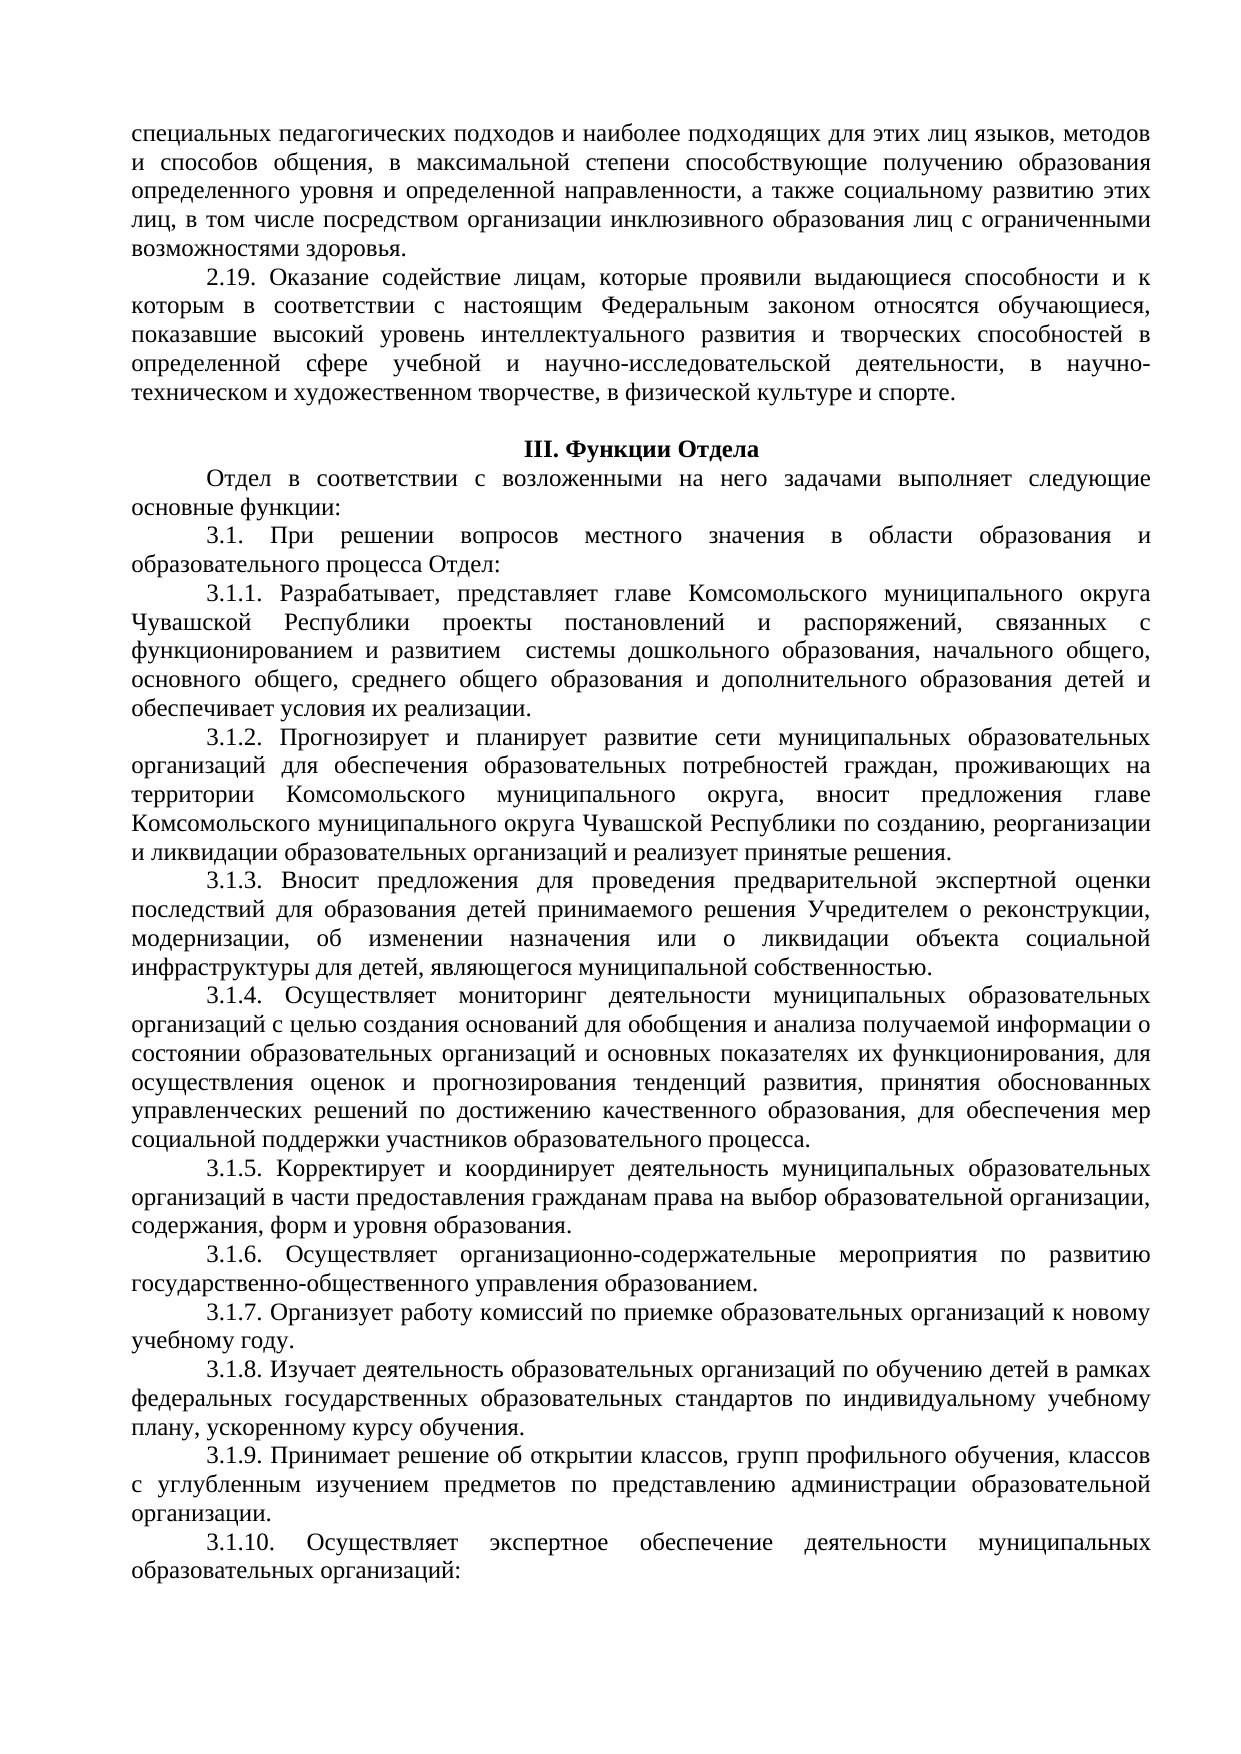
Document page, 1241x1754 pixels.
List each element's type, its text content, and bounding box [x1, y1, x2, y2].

text Отдел в соответствии с возложенными на него задачами выполняет следующие основные функции: [131, 463, 1152, 521]
text 3.1.5. Корректирует и координирует деятельность муниципальных образовательных организаций в части предоставления гражданам права на выбор образовательной организации, содержания, форм и уровня образования. [131, 1153, 1152, 1239]
text 3.1.2. Прогнозирует и планирует развитие сети муниципальных образовательных организаций для обеспечения образовательных потребностей граждан, проживающих на территории Комсомольского муниципального округа, вносит предложения главе Комсомольского муниципального округа Чувашской Республики по созданию, реорганизации и ликвидации образовательных организаций и реализует принятые решения. [131, 722, 1152, 866]
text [131, 118, 1152, 262]
text 3.1.8. Изучает деятельность образовательных организаций по обучению детей в рамках федеральных государственных образовательных стандартов по индивидуальному учебному плану, ускоренному курсу обучения. [131, 1354, 1152, 1441]
text 3.1.7. Организует работу комиссий по приемке образовательных организаций к новому учебному году. [131, 1297, 1152, 1354]
text 3.1.9. Принимает решение об открытии классов, групп профильного обучения, классов с углубленным изучением предметов по представлению администрации образовательной организации. [131, 1441, 1152, 1527]
text 3.1.10. Осуществляет экспертное обеспечение деятельности муниципальных образовательных организаций: [131, 1527, 1152, 1584]
text 3.1.3. Вносит предложения для проведения предварительной экспертной оценки последствий для образования детей принимаемого решения Учредителем о реконструкции, модернизации, об изменении назначения или о ликвидации объекта социальной инфраструктуры для детей, являющегося муниципальной собственностью. [131, 866, 1152, 981]
text III. Функции Отдела [131, 434, 1152, 463]
text 3.1.1. Разрабатывает, представляет главе Комсомольского муниципального округа Чувашской Республики проекты постановлений и распоряжений, связанных с функционированием и развитием системы дошкольного образования, начального общего, основного общего, среднего общего образования и дополнительного образования детей и обеспечивает условия их реализации. [131, 578, 1152, 722]
text 3.1. При решении вопросов местного значения в области образования и образовательного процесса Отдел: [131, 521, 1152, 578]
text 3.1.6. Осуществляет организационно-содержательные мероприятия по развитию государственно-общественного управления образованием. [131, 1239, 1152, 1297]
text 3.1.4. Осуществляет мониторинг деятельности муниципальных образовательных организаций с целью создания оснований для обобщения и анализа получаемой информации о состоянии образовательных организаций и основных показателях их функционирования, для осуществления оценок и прогнозирования тенденций развития, принятия обоснованных управленческих решений по достижению качественного образования, для обеспечения мер социальной поддержки участников образовательного процесса. [131, 981, 1152, 1153]
text 2.19. Оказание содействие лицам, которые проявили выдающиеся способности и к которым в соответствии с настоящим Федеральным законом относятся обучающиеся, показавшие высокий уровень интеллектуального развития и творческих способностей в определенной сфере учебной и научно-исследовательской деятельности, в научно-техническом и художественном творчестве, в физической культуре и спорте. [131, 262, 1152, 406]
